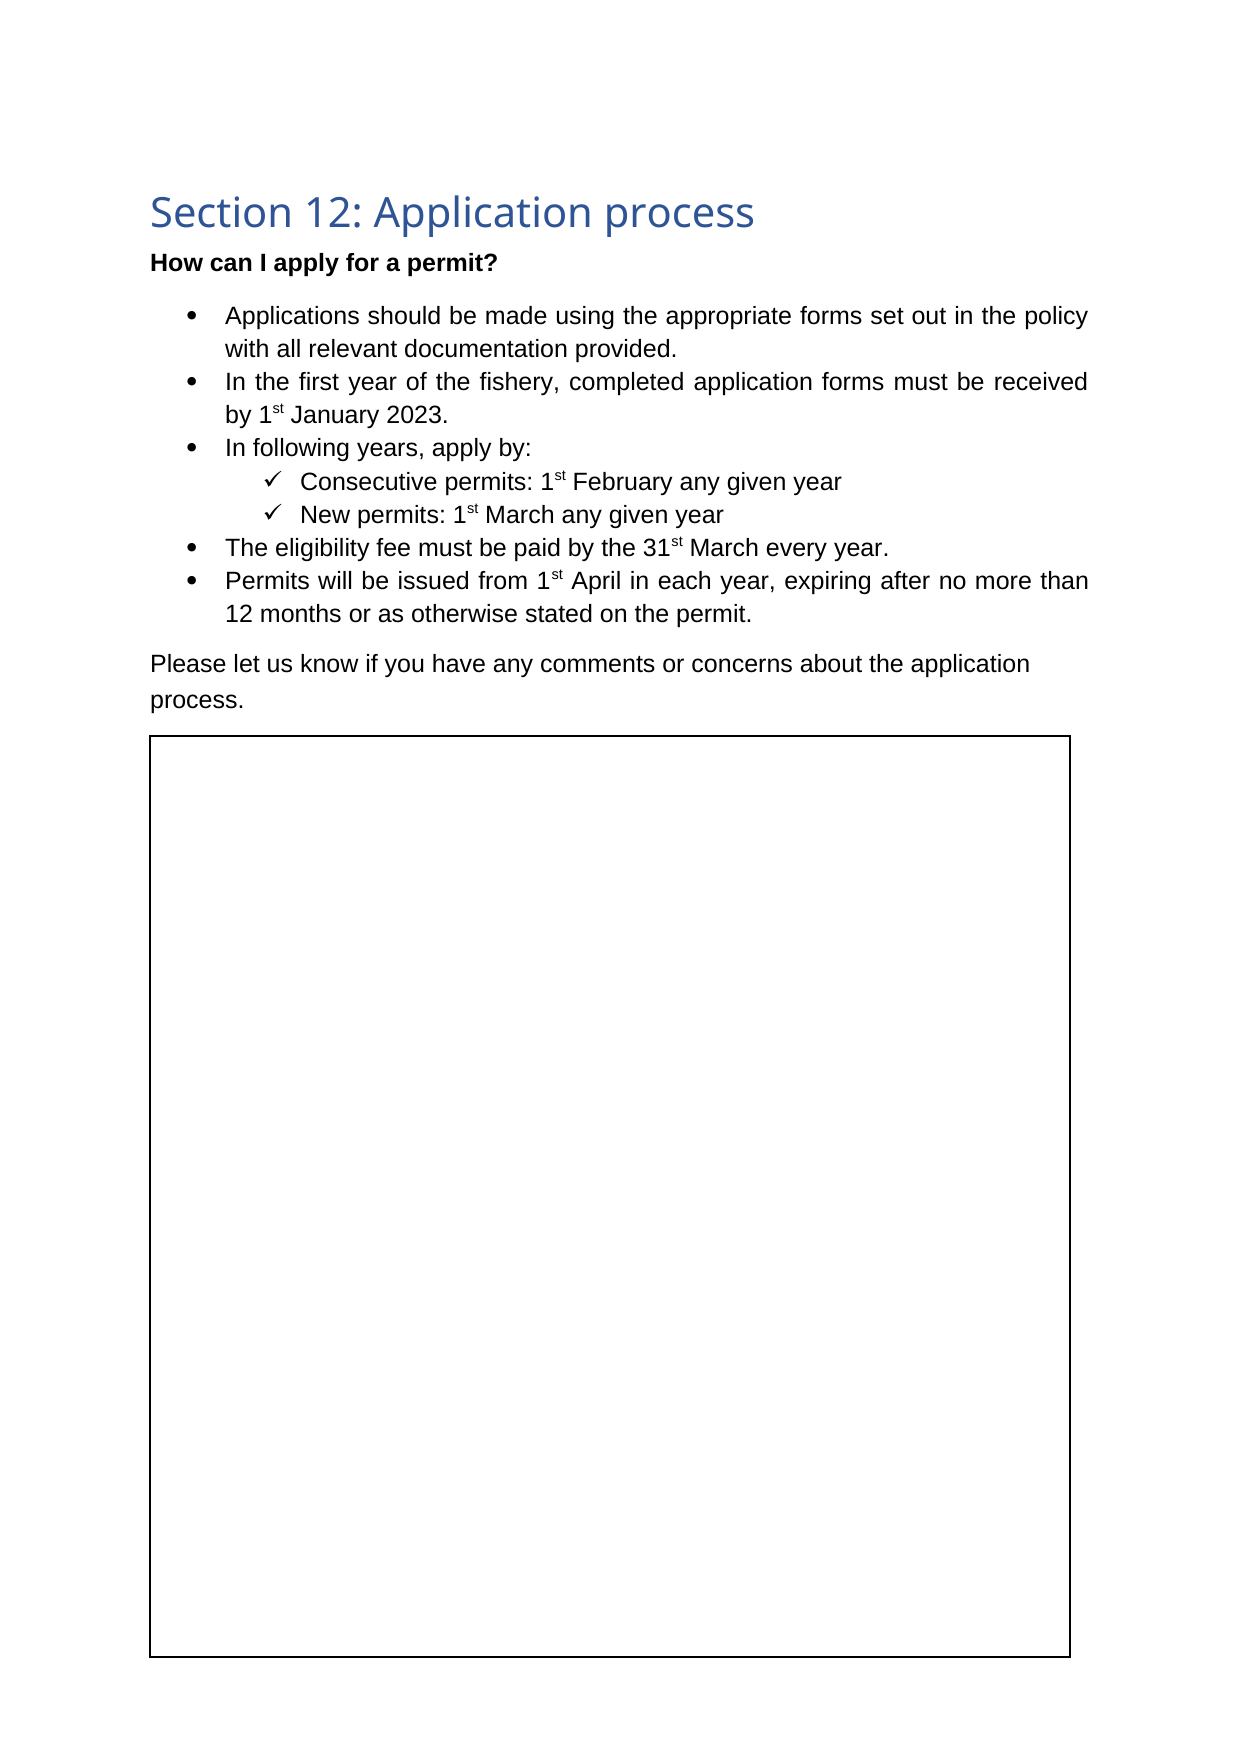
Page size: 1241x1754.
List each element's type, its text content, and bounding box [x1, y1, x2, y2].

list Permits will be issued from 1st April in each year, expiring after no more than 12 months or as otherwise stated on the permit. [187, 566, 1090, 628]
list New permits: 1st March any given year [262, 499, 1090, 528]
list In following years, apply by: [187, 433, 1090, 462]
list Applications should be made using the appropriate forms set out in the policy with all relevant documentation provided. [187, 301, 1090, 363]
list In the first year of the fishery, completed application forms must be received by 1st January 2023. [187, 367, 1090, 429]
list Consecutive permits: 1st February any given year [262, 466, 1090, 495]
list The eligibility fee must be paid by the 31st March every year. [187, 533, 1090, 562]
text How can I apply for a permit? [150, 248, 1090, 277]
subtitle Section 12: Application process [150, 183, 1090, 240]
text Please let us know if you have any comments or concerns about the application process. [150, 649, 1090, 713]
